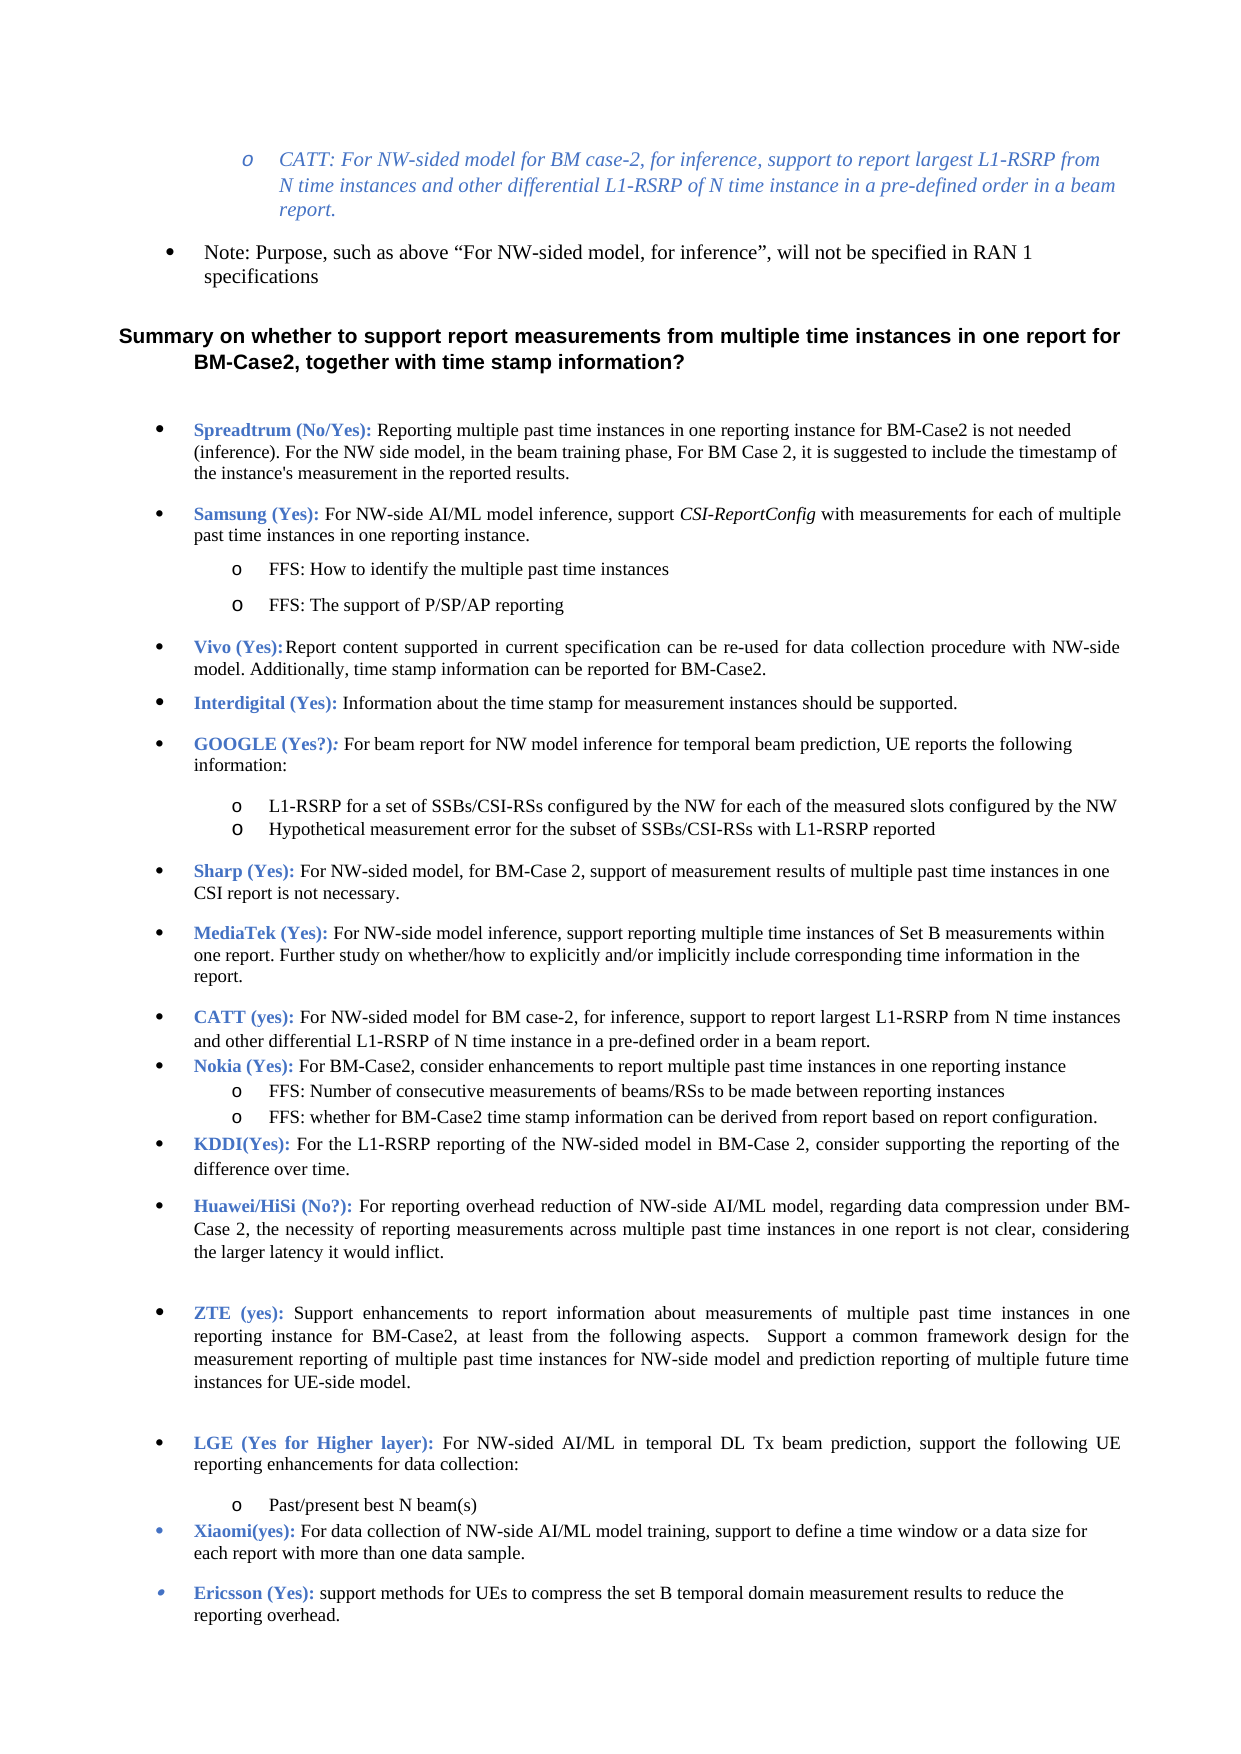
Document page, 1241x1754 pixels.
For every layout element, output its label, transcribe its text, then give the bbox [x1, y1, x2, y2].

list Samsung (Yes): For NW-side AI/ML model inference, support CSI-ReportConfig with measurements for each of multiple past time instances in one reporting instance. [156, 503, 1122, 546]
list GOOGLE (Yes?): For beam report for NW model inference for temporal beam prediction, UE reports the following information: [156, 733, 1122, 776]
list Ericsson (Yes): support methods for UEs to compress the set B temporal domain measurement results to reduce the reporting overhead. [156, 1582, 1122, 1625]
list ZTE (yes): Support enhancements to report information about measurements of multiple past time instances in one reporting instance for BM-Case2, at least from the following aspects. Support a common framework design for the measurement reporting of multiple past time instances for NW-side model and prediction reporting of multiple future time instances for UE-side model. [156, 1302, 1132, 1393]
list Spreadtrum (No/Yes): Reporting multiple past time instances in one reporting instance for BM-Case2 is not needed (inference). For the NW side model, in the beam training phase, For BM Case 2, it is suggested to include the timestamp of the instance's measurement in the reported results. [156, 419, 1122, 484]
list Vivo (Yes): Report content supported in current specification can be re-used for data collection procedure with NW-side model. Additionally, time stamp information can be reported for BM-Case2. [156, 636, 1122, 679]
list FFS: whether for BM-Case2 time stamp information can be derived from report based on report configuration. [231, 1106, 1122, 1129]
list MediaTek (Yes): For NW-side model inference, support reporting multiple time instances of Set B measurements within one report. Further study on whether/how to explicitly and/or implicitly include corresponding time information in the report. [156, 922, 1122, 987]
subtitle Summary on whether to support report measurements from multiple time instances in one report for BM-Case2, together with time stamp information? [118, 324, 1122, 374]
list Xiaomi(yes): For data collection of NW-side AI/ML model training, support to define a time window or a data size for each report with more than one data sample. [156, 1520, 1122, 1563]
list FFS: How to identify the multiple past time instances [231, 558, 1122, 581]
list KDDI(Yes): For the L1-RSRP reporting of the NW-sided model in BM-Case 2, consider supporting the reporting of the difference over time. [156, 1133, 1122, 1179]
list Nokia (Yes): For BM-Case2, consider enhancements to report multiple past time instances in one reporting instance [156, 1055, 1122, 1077]
list FFS: Number of consecutive measurements of beams/RSs to be made between reporting instances [231, 1080, 1122, 1103]
list L1-RSRP for a set of SSBs/CSI-RSs configured by the NW for each of the measured slots configured by the NW [231, 794, 1122, 818]
list CATT: For NW-sided model for BM case-2, for inference, support to report largest L1-RSRP from N time instances and other differential L1-RSRP of N time instance in a pre-defined order in a beam report. [241, 147, 1122, 221]
list Interdigital (Yes): Information about the time stamp for measurement instances should be supported. [156, 692, 1122, 714]
list Huawei/HiSi (No?): For reporting overhead reduction of NW-side AI/ML model, regarding data compression under BM-Case 2, the necessity of reporting measurements across multiple past time instances in one report is not clear, considering the larger latency it would inflict. [156, 1195, 1132, 1263]
list CATT (yes): For NW-sided model for BM case-2, for inference, support to report largest L1-RSRP from N time instances and other differential L1-RSRP of N time instance in a pre-defined order in a beam report. [156, 1006, 1122, 1052]
list Sharp (Yes): For NW-sided model, for BM-Case 2, support of measurement results of multiple past time instances in one CSI report is not necessary. [156, 860, 1122, 903]
list Hypothetical measurement error for the subset of SSBs/CSI-RSs with L1-RSRP reported [231, 818, 1122, 841]
list LGE (Yes for Higher layer): For NW-sided AI/ML in temporal DL Tx beam prediction, support the following UE reporting enhancements for data collection: [156, 1432, 1122, 1475]
list Note: Purpose, such as above “For NW-sided model, for inference”, will not be specified in RAN 1 specifications [166, 239, 1122, 288]
list Past/present best N beam(s) [231, 1493, 1122, 1517]
list FFS: The support of P/SP/AP reporting [231, 594, 1122, 618]
